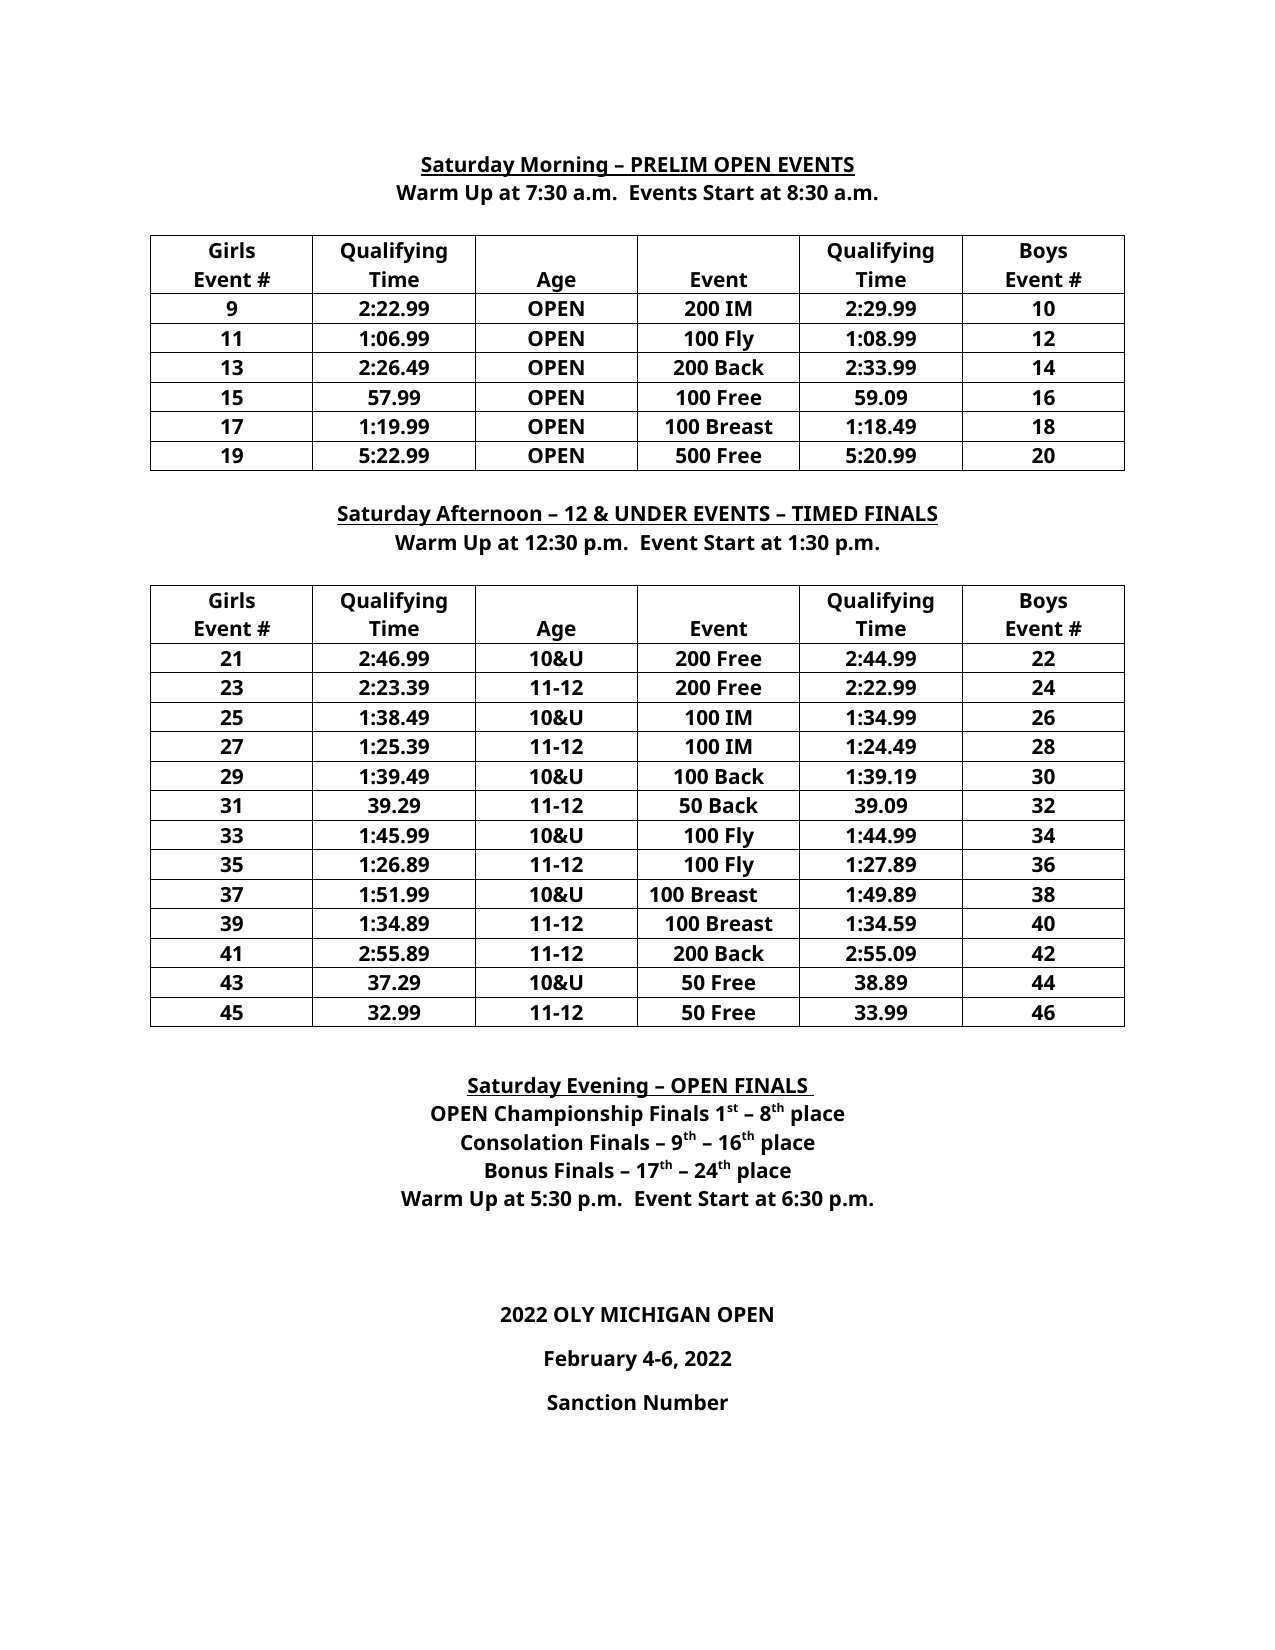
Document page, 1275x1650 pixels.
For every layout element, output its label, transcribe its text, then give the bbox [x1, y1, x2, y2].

table_cell 1:18.49 [800, 412, 962, 441]
table_cell 24 [963, 673, 1124, 702]
table_cell 5:22.99 [313, 442, 475, 470]
table_cell 14 [963, 353, 1124, 382]
table_cell 39 [151, 909, 312, 938]
table_cell 31 [151, 791, 312, 820]
text Warm Up at 7:30 a.m. Events Start at 8:30 a.m. [150, 178, 1125, 207]
table_cell 23 [151, 673, 312, 702]
table_cell 2:29.99 [800, 294, 962, 323]
table_cell 28 [963, 732, 1124, 761]
table_cell 1:51.99 [313, 880, 475, 908]
table_cell 1:25.39 [313, 732, 475, 761]
table_header Age [476, 236, 637, 293]
table_cell 1:26.89 [313, 850, 475, 879]
table_cell 2:23.39 [313, 673, 475, 702]
table_cell 11-12 [476, 998, 637, 1026]
table_cell 42 [963, 939, 1124, 967]
table_cell 100 Breast [638, 880, 799, 908]
table_cell 2:44.99 [800, 644, 962, 672]
text 2022 OLY MICHIGAN OPEN [150, 1301, 1125, 1329]
table_cell 44 [963, 968, 1124, 997]
table_cell 32.99 [313, 998, 475, 1026]
table_cell 36 [963, 850, 1124, 879]
table_cell 2:26.49 [313, 353, 475, 382]
table_cell 100 Back [638, 762, 799, 790]
table_cell 13 [151, 353, 312, 382]
table_cell 38 [963, 880, 1124, 908]
table_cell 2:46.99 [313, 644, 475, 672]
table_cell 100 Breast [638, 909, 799, 938]
table_cell 21 [151, 644, 312, 672]
table_cell 100 Free [638, 383, 799, 411]
text Warm Up at 5:30 p.m. Event Start at 6:30 p.m. [150, 1184, 1125, 1213]
table_cell 39.09 [800, 791, 962, 820]
table_header Boys Event # [963, 586, 1124, 643]
table_cell 33 [151, 821, 312, 849]
table_cell 46 [963, 998, 1124, 1026]
table_cell 100 Fly [638, 821, 799, 849]
table_header Event [638, 586, 799, 643]
table_cell 1:08.99 [800, 324, 962, 352]
table_cell 45 [151, 998, 312, 1026]
table_cell 1:19.99 [313, 412, 475, 441]
table_cell 11 [151, 324, 312, 352]
table_cell 2:22.99 [800, 673, 962, 702]
table_cell 34 [963, 821, 1124, 849]
table_cell 10 [963, 294, 1124, 323]
table_cell 1:06.99 [313, 324, 475, 352]
text February 4-6, 2022 [150, 1344, 1125, 1373]
table_cell 11-12 [476, 939, 637, 967]
table_cell OPEN [476, 324, 637, 352]
table_cell OPEN [476, 353, 637, 382]
text Saturday Afternoon – 12 & UNDER EVENTS – TIMED FINALS [150, 499, 1125, 528]
table_header Qualifying Time [800, 586, 962, 643]
table_cell 1:34.99 [800, 703, 962, 731]
table_cell 200 Free [638, 644, 799, 672]
table_cell 33.99 [800, 998, 962, 1026]
table_header Qualifying Time [313, 586, 475, 643]
table_cell 500 Free [638, 442, 799, 470]
table_cell 11-12 [476, 850, 637, 879]
table_cell 32 [963, 791, 1124, 820]
text Warm Up at 12:30 p.m. Event Start at 1:30 p.m. [150, 528, 1125, 556]
table_cell 100 Fly [638, 324, 799, 352]
text Saturday Morning – PRELIM OPEN EVENTS [150, 150, 1125, 178]
table_cell 1:44.99 [800, 821, 962, 849]
table_cell 1:45.99 [313, 821, 475, 849]
table_cell 41 [151, 939, 312, 967]
table_cell 17 [151, 412, 312, 441]
table_cell 59.09 [800, 383, 962, 411]
table_cell 50 Back [638, 791, 799, 820]
table_cell 29 [151, 762, 312, 790]
table_cell 37 [151, 880, 312, 908]
table_cell 5:20.99 [800, 442, 962, 470]
table_header Girls Event # [151, 586, 312, 643]
table_header Boys Event # [963, 236, 1124, 293]
table_cell 1:39.19 [800, 762, 962, 790]
table_cell OPEN [476, 442, 637, 470]
table_cell 100 Breast [638, 412, 799, 441]
table_cell 200 Back [638, 939, 799, 967]
table_cell OPEN [476, 412, 637, 441]
table_cell 50 Free [638, 998, 799, 1026]
table_cell 43 [151, 968, 312, 997]
text Bonus Finals – 17th – 24th place [150, 1156, 1125, 1184]
table_cell 200 Free [638, 673, 799, 702]
text Sanction Number [150, 1388, 1125, 1416]
text OPEN Championship Finals 1st – 8th place [150, 1099, 1125, 1128]
table_cell 11-12 [476, 791, 637, 820]
table_cell 12 [963, 324, 1124, 352]
table_cell 57.99 [313, 383, 475, 411]
table_header Qualifying Time [313, 236, 475, 293]
table_cell 100 IM [638, 732, 799, 761]
table_cell 50 Free [638, 968, 799, 997]
table_cell 1:49.89 [800, 880, 962, 908]
table_cell 2:22.99 [313, 294, 475, 323]
table_cell 11-12 [476, 673, 637, 702]
table_cell 10&U [476, 644, 637, 672]
table_cell 1:24.49 [800, 732, 962, 761]
table_cell 10&U [476, 703, 637, 731]
table_cell 18 [963, 412, 1124, 441]
table_cell 2:33.99 [800, 353, 962, 382]
table_header Girls Event # [151, 236, 312, 293]
table_cell 100 Fly [638, 850, 799, 879]
table_cell 1:34.59 [800, 909, 962, 938]
text Consolation Finals – 9th – 16th place [150, 1128, 1125, 1156]
table_header Qualifying Time [800, 236, 962, 293]
table_cell 10&U [476, 880, 637, 908]
table_cell 37.29 [313, 968, 475, 997]
table_cell 25 [151, 703, 312, 731]
table_cell 26 [963, 703, 1124, 731]
table_cell 1:38.49 [313, 703, 475, 731]
table_cell 2:55.89 [313, 939, 475, 967]
table_cell 10&U [476, 821, 637, 849]
table_cell 200 Back [638, 353, 799, 382]
table_cell 11-12 [476, 732, 637, 761]
table_cell 1:27.89 [800, 850, 962, 879]
table_cell 20 [963, 442, 1124, 470]
table_cell 200 IM [638, 294, 799, 323]
table_cell 22 [963, 644, 1124, 672]
table_cell 35 [151, 850, 312, 879]
table_cell 11-12 [476, 909, 637, 938]
table_cell 1:34.89 [313, 909, 475, 938]
table_cell 38.89 [800, 968, 962, 997]
table_cell 100 IM [638, 703, 799, 731]
table_header Event [638, 236, 799, 293]
table_cell 27 [151, 732, 312, 761]
table_cell 1:39.49 [313, 762, 475, 790]
table_cell 10&U [476, 968, 637, 997]
table_cell 19 [151, 442, 312, 470]
text Saturday Evening – OPEN FINALS [150, 1071, 1125, 1099]
table_cell 39.29 [313, 791, 475, 820]
table_cell 10&U [476, 762, 637, 790]
table_cell 9 [151, 294, 312, 323]
table_cell 15 [151, 383, 312, 411]
table_cell OPEN [476, 294, 637, 323]
table_cell 16 [963, 383, 1124, 411]
table_header Age [476, 586, 637, 643]
table_cell OPEN [476, 383, 637, 411]
table_cell 2:55.09 [800, 939, 962, 967]
table_cell 40 [963, 909, 1124, 938]
table_cell 30 [963, 762, 1124, 790]
